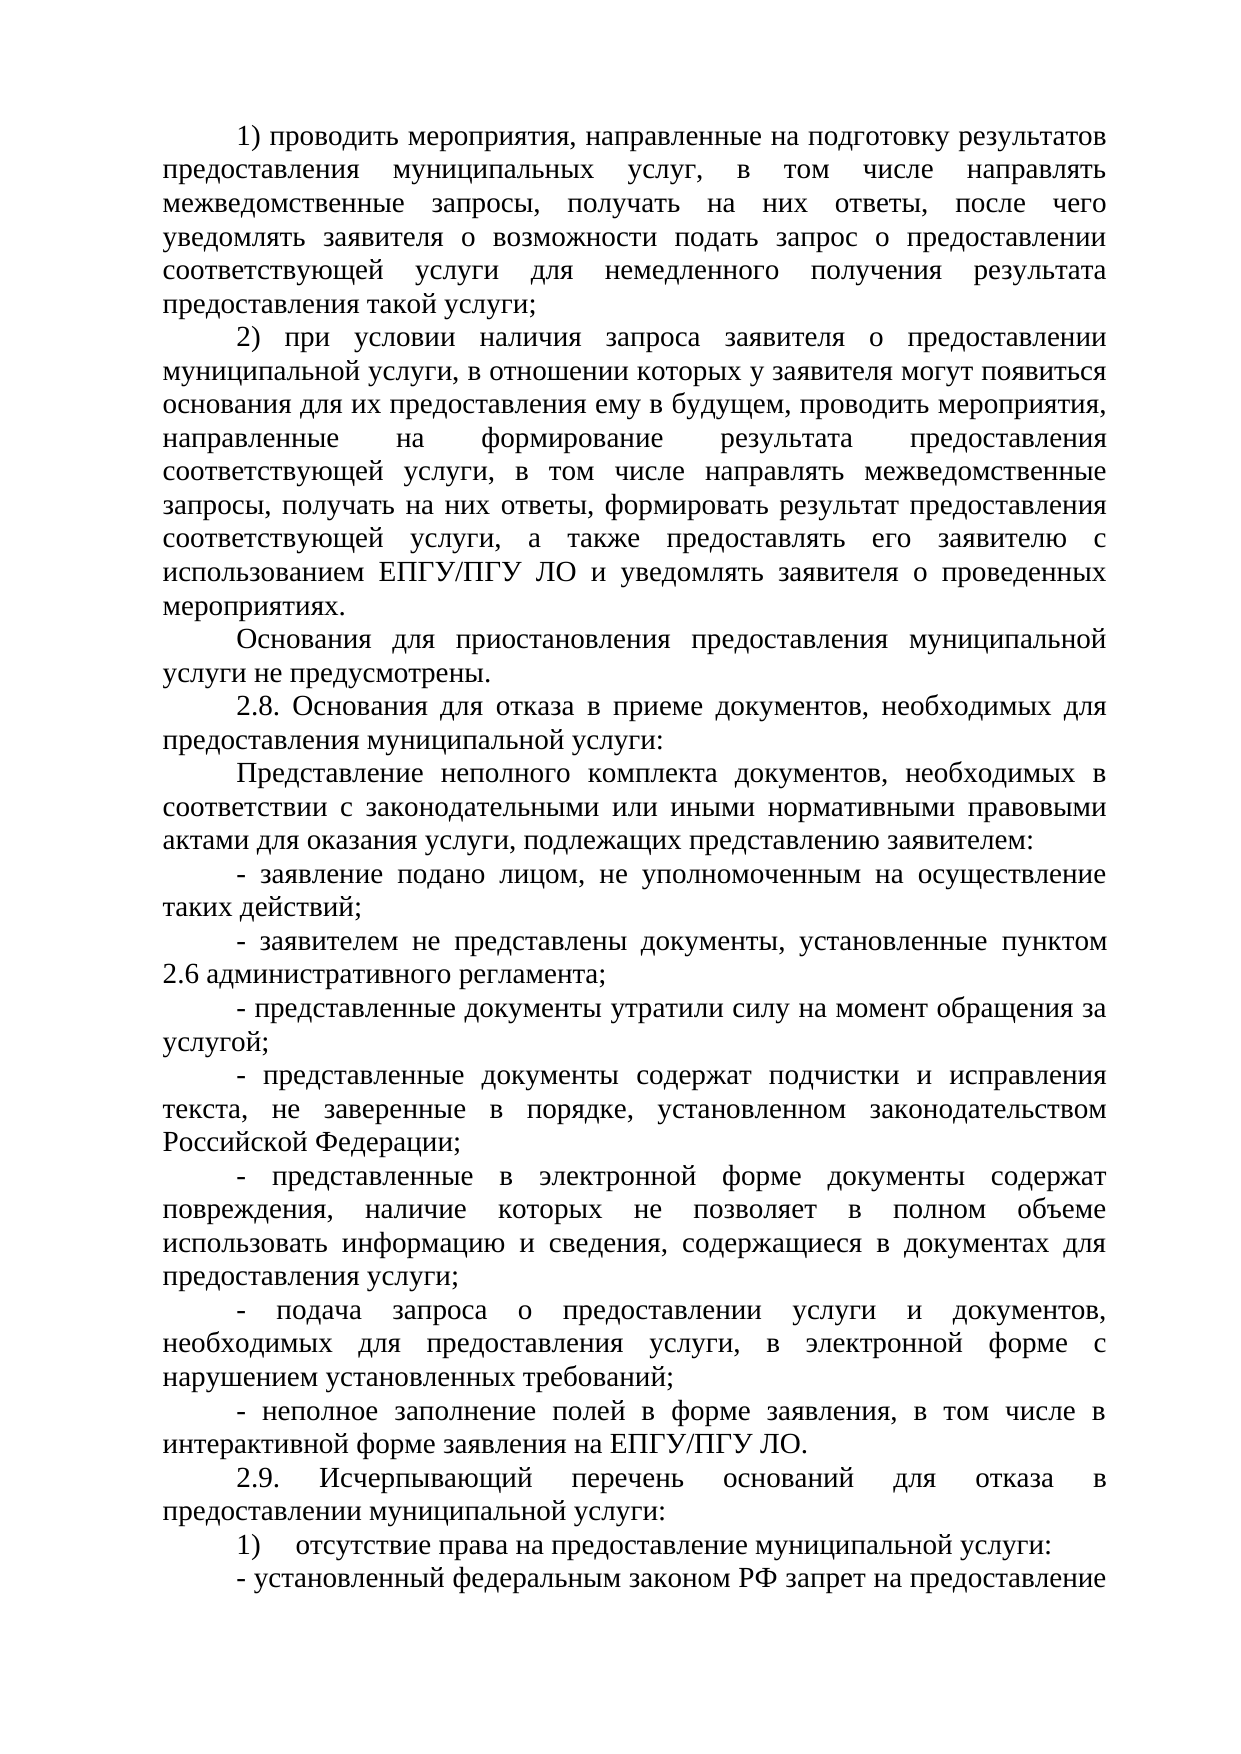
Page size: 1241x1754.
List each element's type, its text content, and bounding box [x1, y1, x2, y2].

text 1) проводить мероприятия, направленные на подготовку результатов предоставления муниципальных услуг, в том числе направлять межведомственные запросы, получать на них ответы, после чего уведомлять заявителя о возможности подать запрос о предоставлении соответствующей услуги для немедленного получения результата предоставления такой услуги; [162, 118, 1107, 319]
text Представление неполного комплекта документов, необходимых в соответствии с законодательными или иными нормативными правовыми актами для оказания услуги, подлежащих представлению заявителем: [162, 755, 1107, 856]
text 2) при условии наличия запроса заявителя о предоставлении муниципальной услуги, в отношении которых у заявителя могут появиться основания для их предоставления ему в будущем, проводить мероприятия, направленные на формирование результата предоставления соответствующей услуги, в том числе направлять межведомственные запросы, получать на них ответы, формировать результат предоставления соответствующей услуги, а также предоставлять его заявителю с использованием ЕПГУ/ПГУ ЛО и уведомлять заявителя о проведенных мероприятиях. [162, 319, 1107, 621]
text - заявителем не представлены документы, установленные пунктом 2.6 административного регламента; [162, 923, 1107, 990]
list отсутствие права на предоставление муниципальной услуги: [162, 1527, 1107, 1560]
text - представленные документы содержат подчистки и исправления текста, не заверенные в порядке, установленном законодательством Российской Федерации; [162, 1057, 1107, 1158]
text - представленные документы утратили силу на момент обращения за услугой; [162, 990, 1107, 1057]
text Основания для приостановления предоставления муниципальной услуги не предусмотрены. [162, 621, 1107, 688]
text - представленные в электронной форме документы содержат повреждения, наличие которых не позволяет в полном объеме использовать информацию и сведения, содержащиеся в документах для предоставления услуги; [162, 1158, 1107, 1292]
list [162, 1560, 1107, 1594]
text - заявление подано лицом, не уполномоченным на осуществление таких действий; [162, 856, 1107, 923]
text 2.8. Основания для отказа в приеме документов, необходимых для предоставления муниципальной услуги: [162, 688, 1107, 755]
text - подача запроса о предоставлении услуги и документов, необходимых для предоставления услуги, в электронной форме с нарушением установленных требований; [162, 1292, 1107, 1393]
text 2.9. Исчерпывающий перечень оснований для отказа в предоставлении муниципальной услуги: [162, 1460, 1107, 1527]
text - неполное заполнение полей в форме заявления, в том числе в интерактивной форме заявления на ЕПГУ/ПГУ ЛО. [162, 1393, 1107, 1460]
